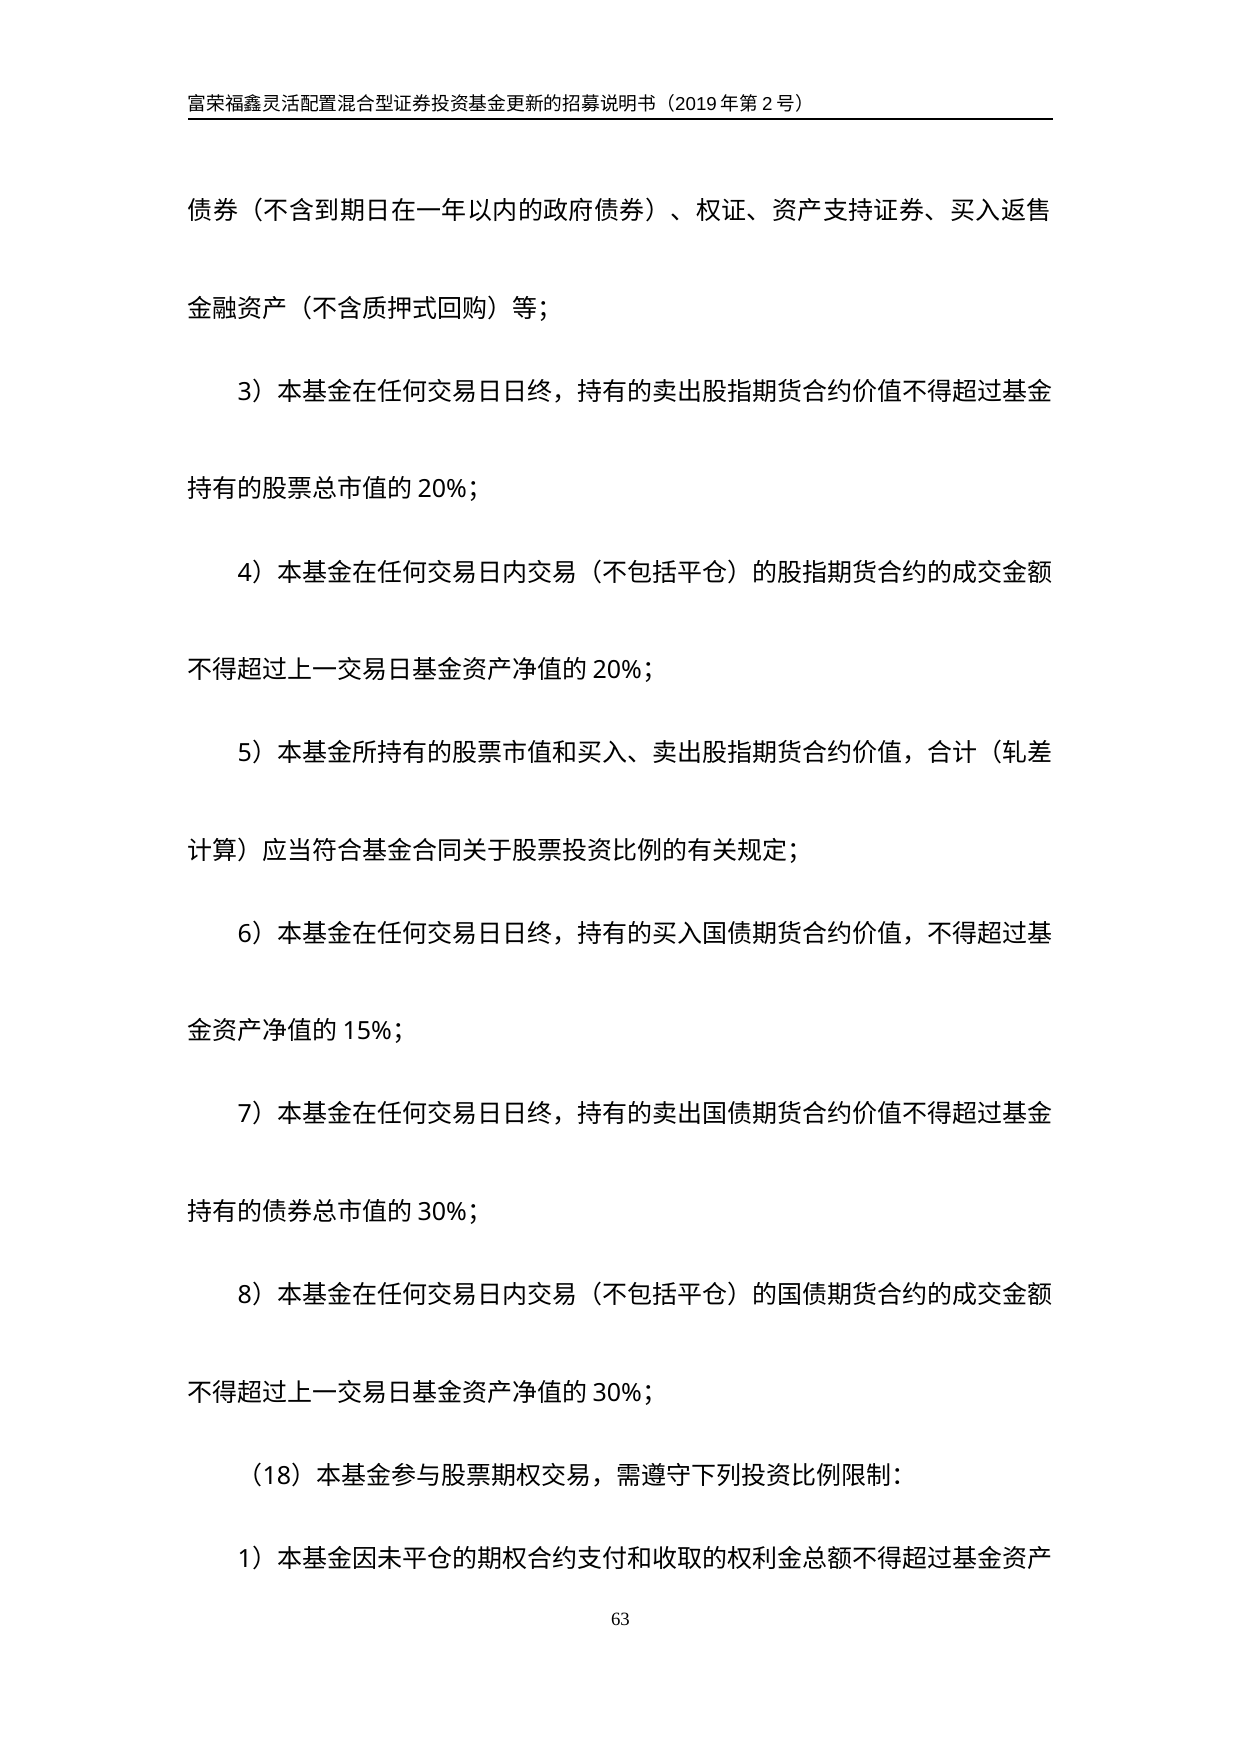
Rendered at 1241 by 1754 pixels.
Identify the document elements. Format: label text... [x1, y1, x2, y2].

text 7）本基金在任何交易日日终，持有的卖出国债期货合约价值不得超过基金持有的债券总市值的30%； [187, 1065, 1053, 1228]
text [187, 162, 1053, 324]
text 3）本基金在任何交易日日终，持有的卖出股指期货合约价值不得超过基金持有的股票总市值的20%； [187, 343, 1053, 505]
text 4）本基金在任何交易日内交易（不包括平仓）的股指期货合约的成交金额不得超过上一交易日基金资产净值的20%； [187, 523, 1053, 686]
text （18）本基金参与股票期权交易，需遵守下列投资比例限制： [187, 1426, 1053, 1491]
text 6）本基金在任何交易日日终，持有的买入国债期货合约价值，不得超过基金资产净值的15%； [187, 884, 1053, 1047]
text 5）本基金所持有的股票市值和买入、卖出股指期货合约价值，合计（轧差计算）应当符合基金合同关于股票投资比例的有关规定； [187, 704, 1053, 866]
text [187, 1509, 1053, 1574]
text 8）本基金在任何交易日内交易（不包括平仓）的国债期货合约的成交金额不得超过上一交易日基金资产净值的30%； [187, 1246, 1053, 1408]
